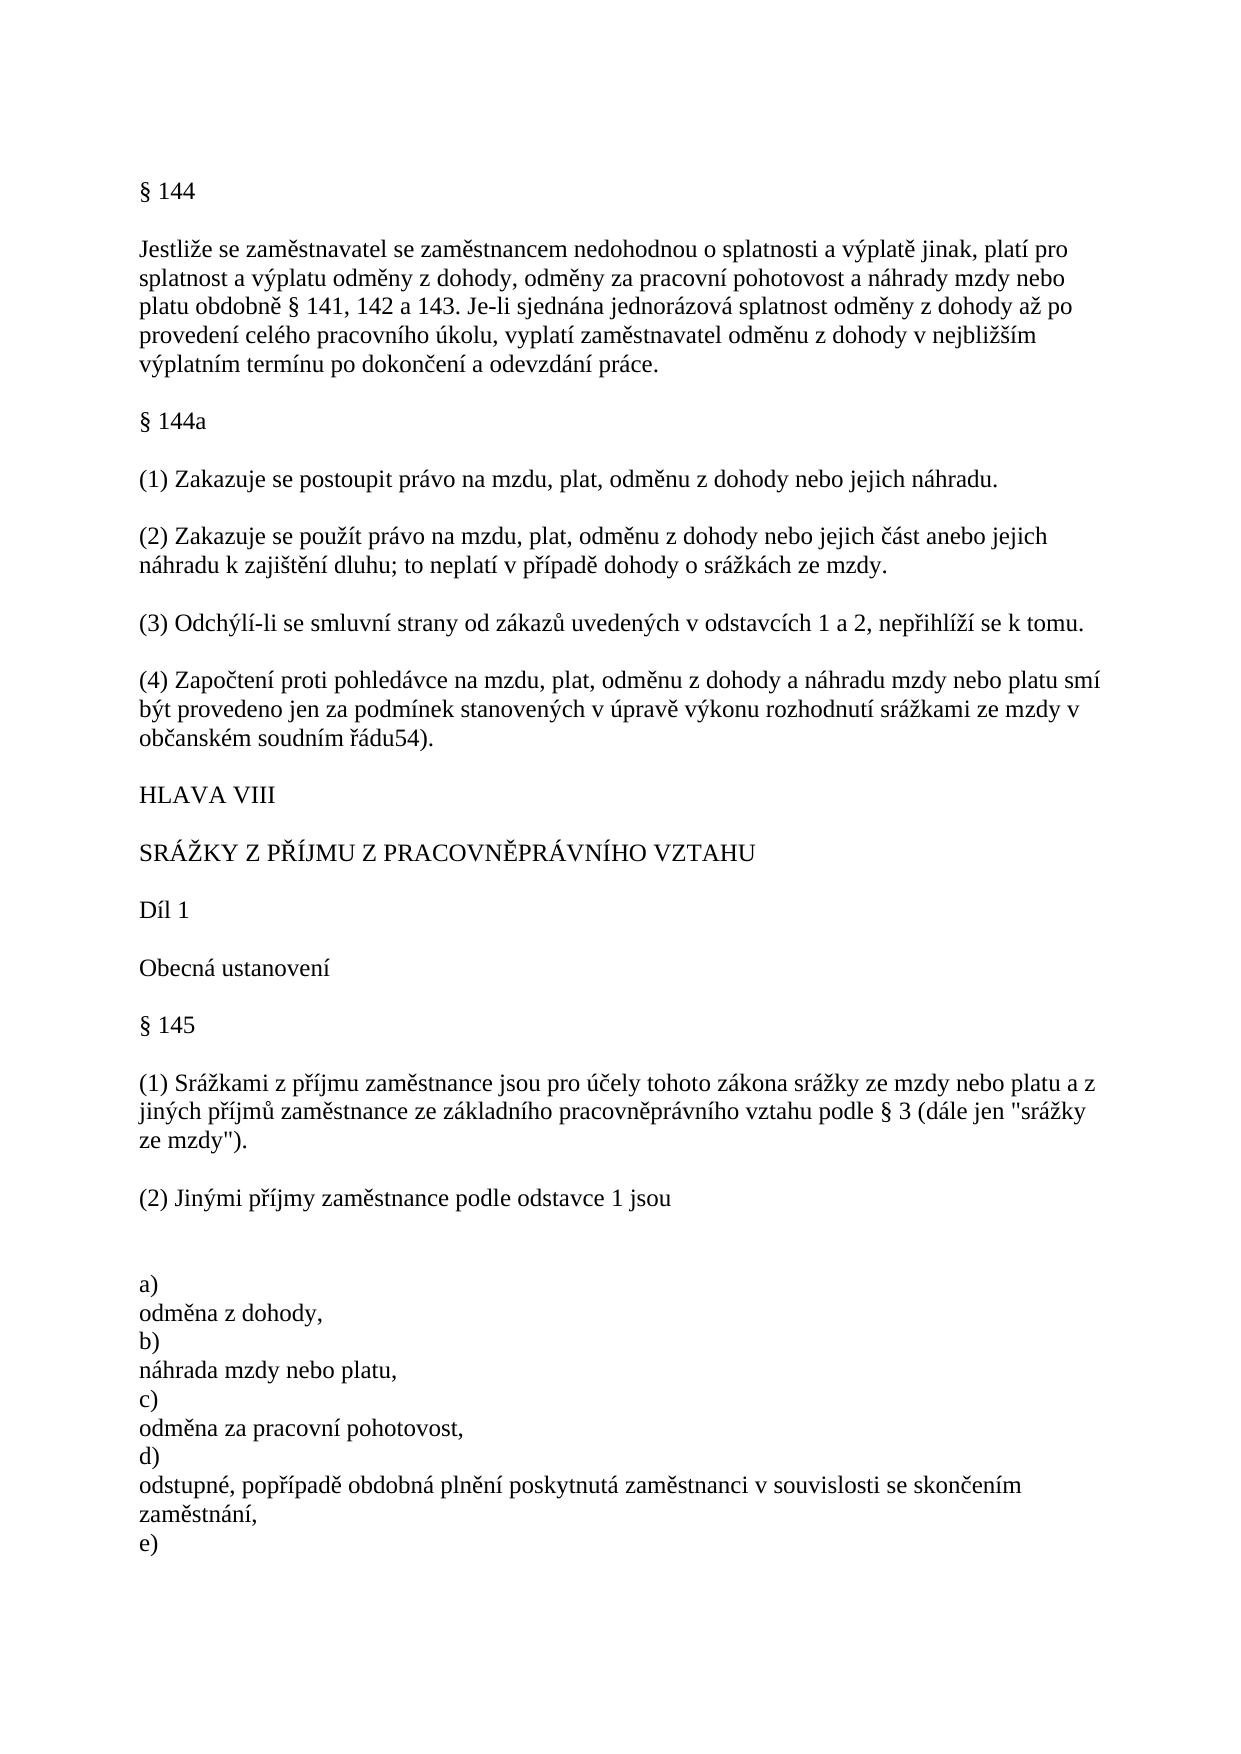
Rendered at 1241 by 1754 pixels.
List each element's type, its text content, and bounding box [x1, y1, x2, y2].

text HLAVA VIII [139, 780, 1101, 809]
text odstupné, popřípadě obdobná plnění poskytnutá zaměstnanci v souvislosti se skončením zaměstnání, [139, 1470, 1101, 1528]
text § 145 [139, 1010, 1101, 1039]
text SRÁŽKY Z PŘÍJMU Z PRACOVNĚPRÁVNÍHO VZTAHU [139, 838, 1101, 866]
text (1) Zakazuje se postoupit právo na mzdu, plat, odměnu z dohody nebo jejich náhradu. [139, 464, 1101, 493]
text (2) Jinými příjmy zaměstnance podle odstavce 1 jsou [139, 1183, 1101, 1211]
text odměna z dohody, [139, 1298, 1101, 1326]
text Jestliže se zaměstnavatel se zaměstnancem nedohodnou o splatnosti a výplatě jinak, platí pro splatnost a výplatu odměny z dohody, odměny za pracovní pohotovost a náhrady mzdy nebo platu obdobně § 141, 142 a 143. Je-li sjednána jednorázová splatnost odměny z dohody až po provedení celého pracovního úkolu, vyplatí zaměstnavatel odměnu z dohody v nejbližším výplatním termínu po dokončení a odevzdání práce. [139, 234, 1101, 378]
text (1) Srážkami z příjmu zaměstnance jsou pro účely tohoto zákona srážky ze mzdy nebo platu a z jiných příjmů zaměstnance ze základního pracovněprávního vztahu podle § 3 (dále jen "srážky ze mzdy"). [139, 1068, 1101, 1154]
text § 144a [139, 406, 1101, 435]
text (4) Započtení proti pohledávce na mzdu, plat, odměnu z dohody a náhradu mzdy nebo platu smí být provedeno jen za podmínek stanovených v úpravě výkonu rozhodnutí srážkami ze mzdy v občanském soudním řádu54). [139, 665, 1101, 751]
text c) [139, 1384, 1101, 1413]
text § 144 [139, 176, 1101, 205]
text b) [139, 1326, 1101, 1355]
text a) [139, 1269, 1101, 1298]
text e) [139, 1528, 1101, 1556]
text odměna za pracovní pohotovost, [139, 1413, 1101, 1441]
text Obecná ustanovení [139, 953, 1101, 981]
text náhrada mzdy nebo platu, [139, 1355, 1101, 1384]
text (2) Zakazuje se použít právo na mzdu, plat, odměnu z dohody nebo jejich část anebo jejich náhradu k zajištění dluhu; to neplatí v případě dohody o srážkách ze mzdy. [139, 521, 1101, 579]
text (3) Odchýlí-li se smluvní strany od zákazů uvedených v odstavcích 1 a 2, nepřihlíží se k tomu. [139, 608, 1101, 636]
text d) [139, 1441, 1101, 1470]
text Díl 1 [139, 895, 1101, 924]
